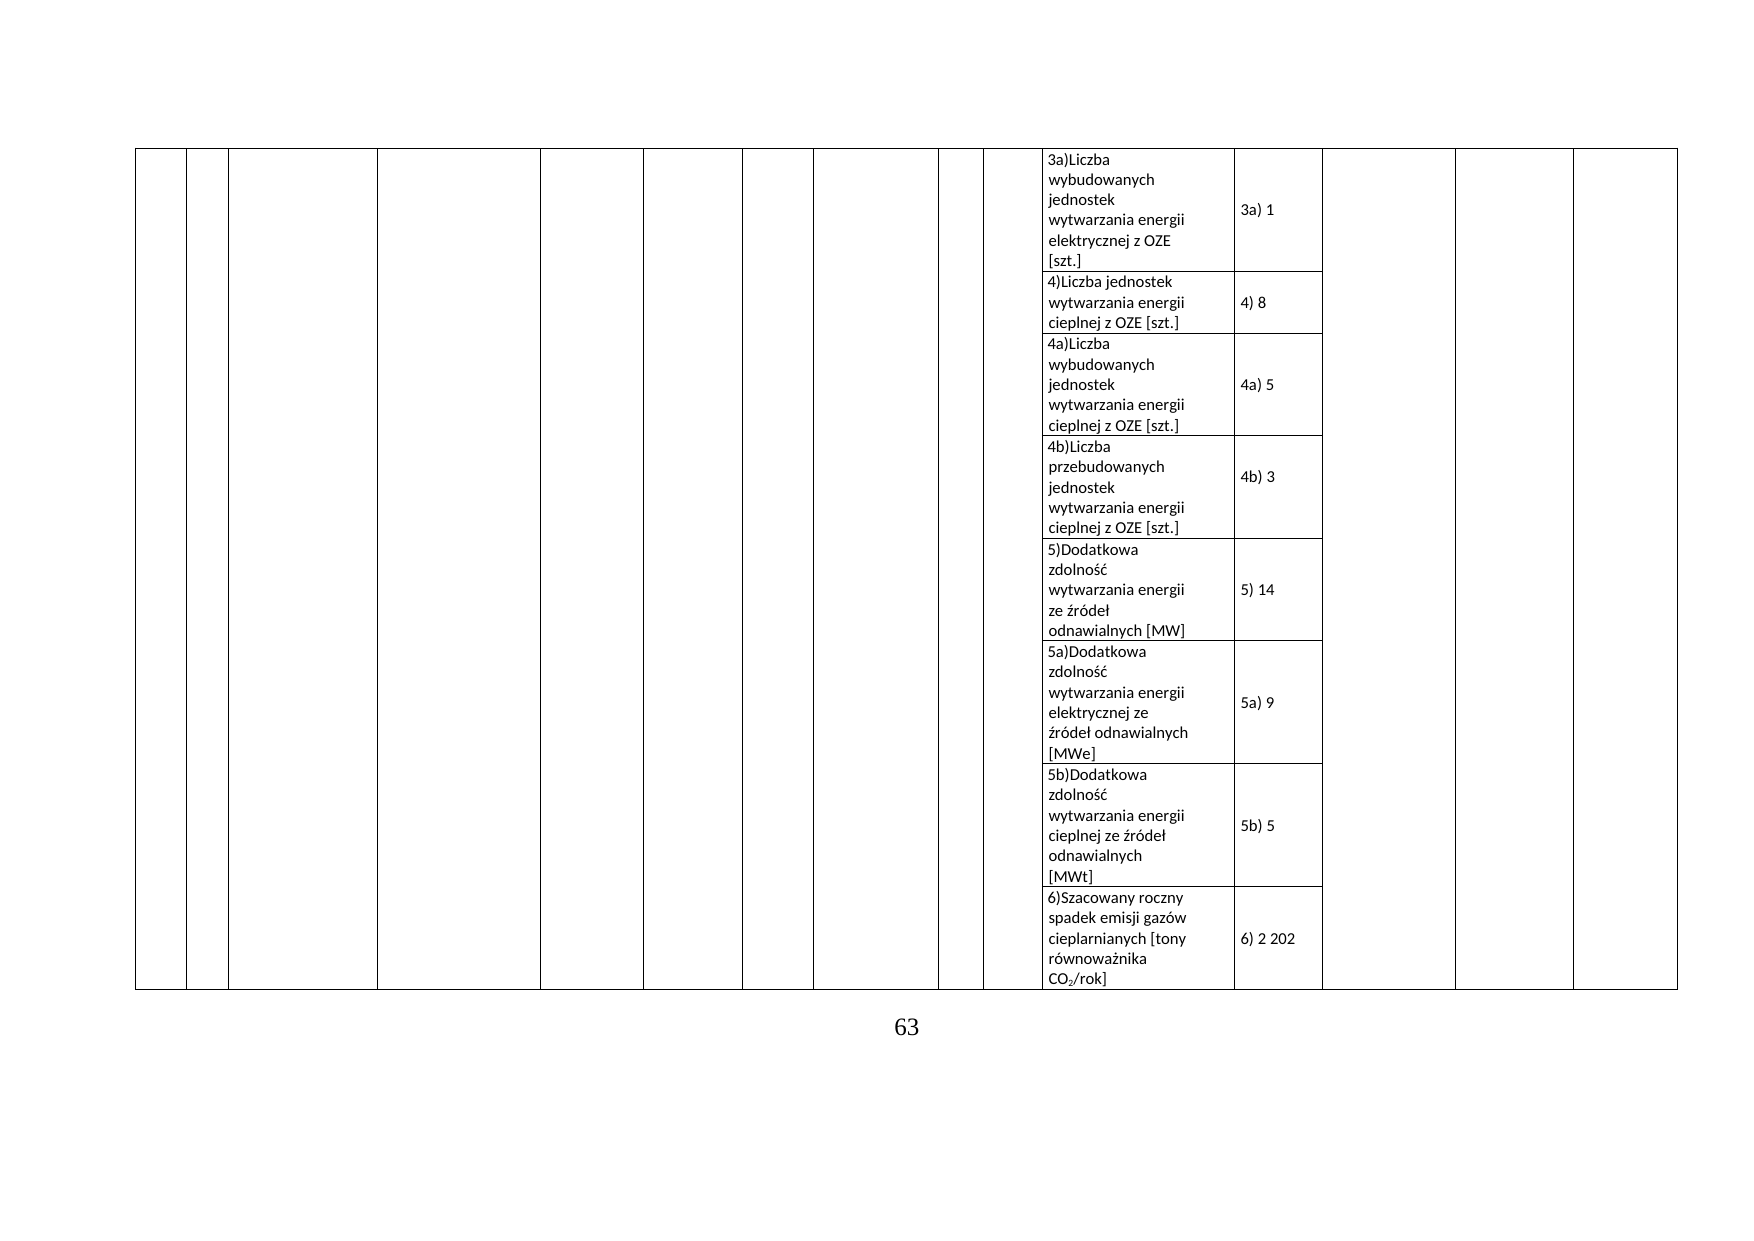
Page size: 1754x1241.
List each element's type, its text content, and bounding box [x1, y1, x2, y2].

table_cell 4b)Liczba przebudowanych jednostek wytwarzania energii cieplnej z OZE [szt.] [1043, 436, 1234, 538]
table_cell 4b) 3 [1235, 436, 1322, 538]
table_cell 4a) 5 [1235, 334, 1322, 435]
table_cell 3a) 1 [1235, 149, 1322, 271]
table_cell 3a)Liczba wybudowanych jednostek wytwarzania energii elektrycznej z OZE [szt.] [1043, 149, 1234, 271]
table_cell 6)Szacowany roczny spadek emisji gazów cieplarnianych [tony równoważnika CO2/rok] [1043, 887, 1234, 989]
table_cell 5) 14 [1235, 539, 1322, 640]
table_cell 4a)Liczba wybudowanych jednostek wytwarzania energii cieplnej z OZE [szt.] [1043, 334, 1234, 435]
table_cell 5a)Dodatkowa zdolność wytwarzania energii elektrycznej ze źródeł odnawialnych [MWe] [1043, 641, 1234, 763]
table_cell 5)Dodatkowa zdolność wytwarzania energii ze źródeł odnawialnych [MW] [1043, 539, 1234, 640]
table_cell 5b)Dodatkowa zdolność wytwarzania energii cieplnej ze źródeł odnawialnych [MWt] [1043, 764, 1234, 886]
table_cell 6) 2 202 [1235, 887, 1322, 989]
table_cell 4)Liczba jednostek wytwarzania energii cieplnej z OZE [szt.] [1043, 272, 1234, 333]
table_cell 5a) 9 [1235, 641, 1322, 763]
table_cell 5b) 5 [1235, 764, 1322, 886]
table_cell 4) 8 [1235, 272, 1322, 333]
